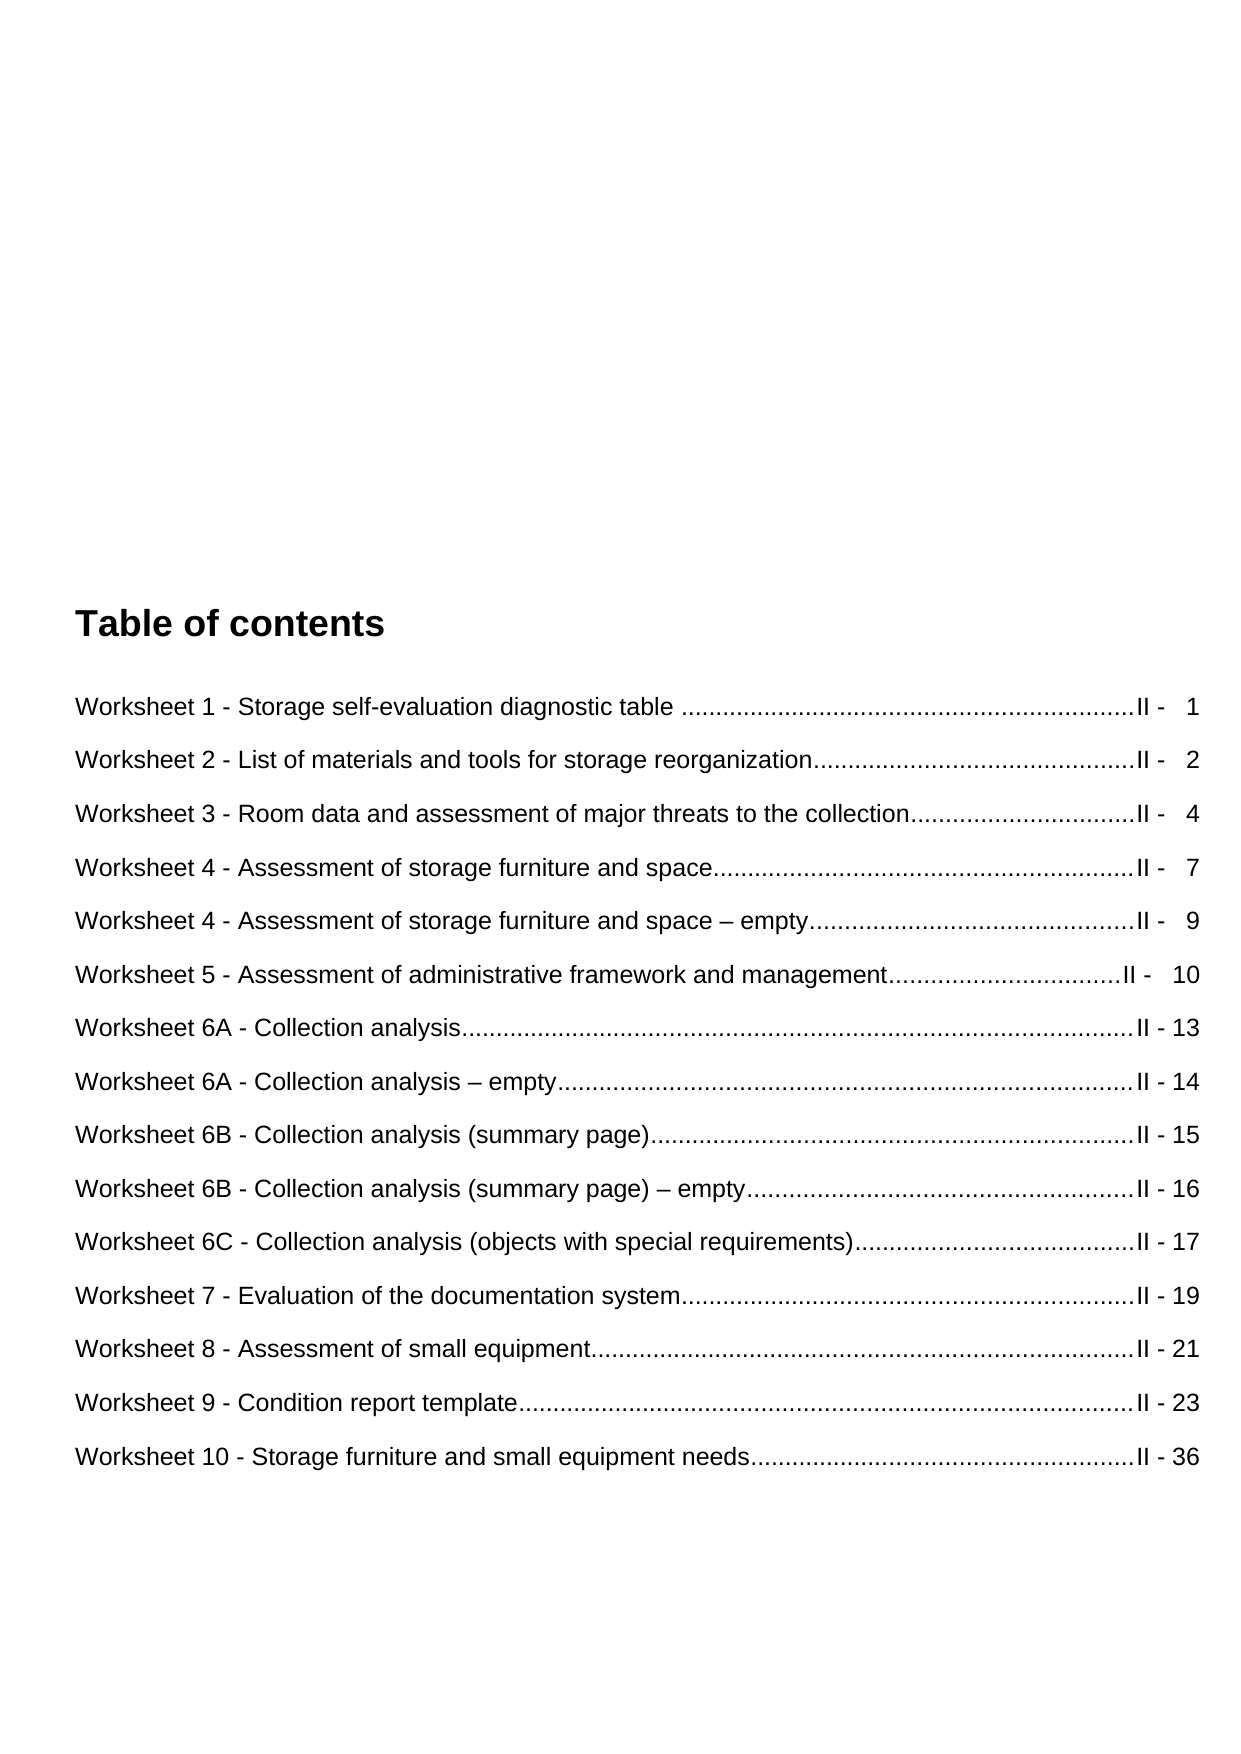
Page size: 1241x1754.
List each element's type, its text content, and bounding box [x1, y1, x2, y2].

text Worksheet 9 - Condition report template II - 23 [75, 1388, 1165, 1417]
text Worksheet 3 - Room data and assessment of major threats to the collection II - 4 [75, 799, 1165, 828]
subtitle Table of contents [75, 601, 1165, 644]
text Worksheet 4 - Assessment of storage furniture and space – empty II - 9 [75, 906, 1165, 935]
text Worksheet 6A - Collection analysis II - 13 [75, 1013, 1165, 1042]
text Worksheet 2 - List of materials and tools for storage reorganization II - 2 [75, 746, 1165, 774]
text Worksheet 6A - Collection analysis – empty II - 14 [75, 1067, 1165, 1096]
text Worksheet 4 - Assessment of storage furniture and space II - 7 [75, 853, 1165, 881]
text Worksheet 6B - Collection analysis (summary page) – empty II - 16 [75, 1174, 1165, 1203]
text Worksheet 7 - Evaluation of the documentation system II - 19 [75, 1281, 1165, 1310]
text Worksheet 8 - Assessment of small equipment II - 21 [75, 1334, 1165, 1363]
text Worksheet 5 - Assessment of administrative framework and management II - 10 [75, 960, 1165, 988]
text Worksheet 6B - Collection analysis (summary page) II - 15 [75, 1120, 1165, 1149]
text Worksheet 1 - Storage self-evaluation diagnostic table II - 1 [75, 692, 1165, 721]
text Worksheet 10 - Storage furniture and small equipment needs II - 36 [75, 1442, 1165, 1470]
text Worksheet 6C - Collection analysis (objects with special requirements) II - 17 [75, 1227, 1165, 1256]
